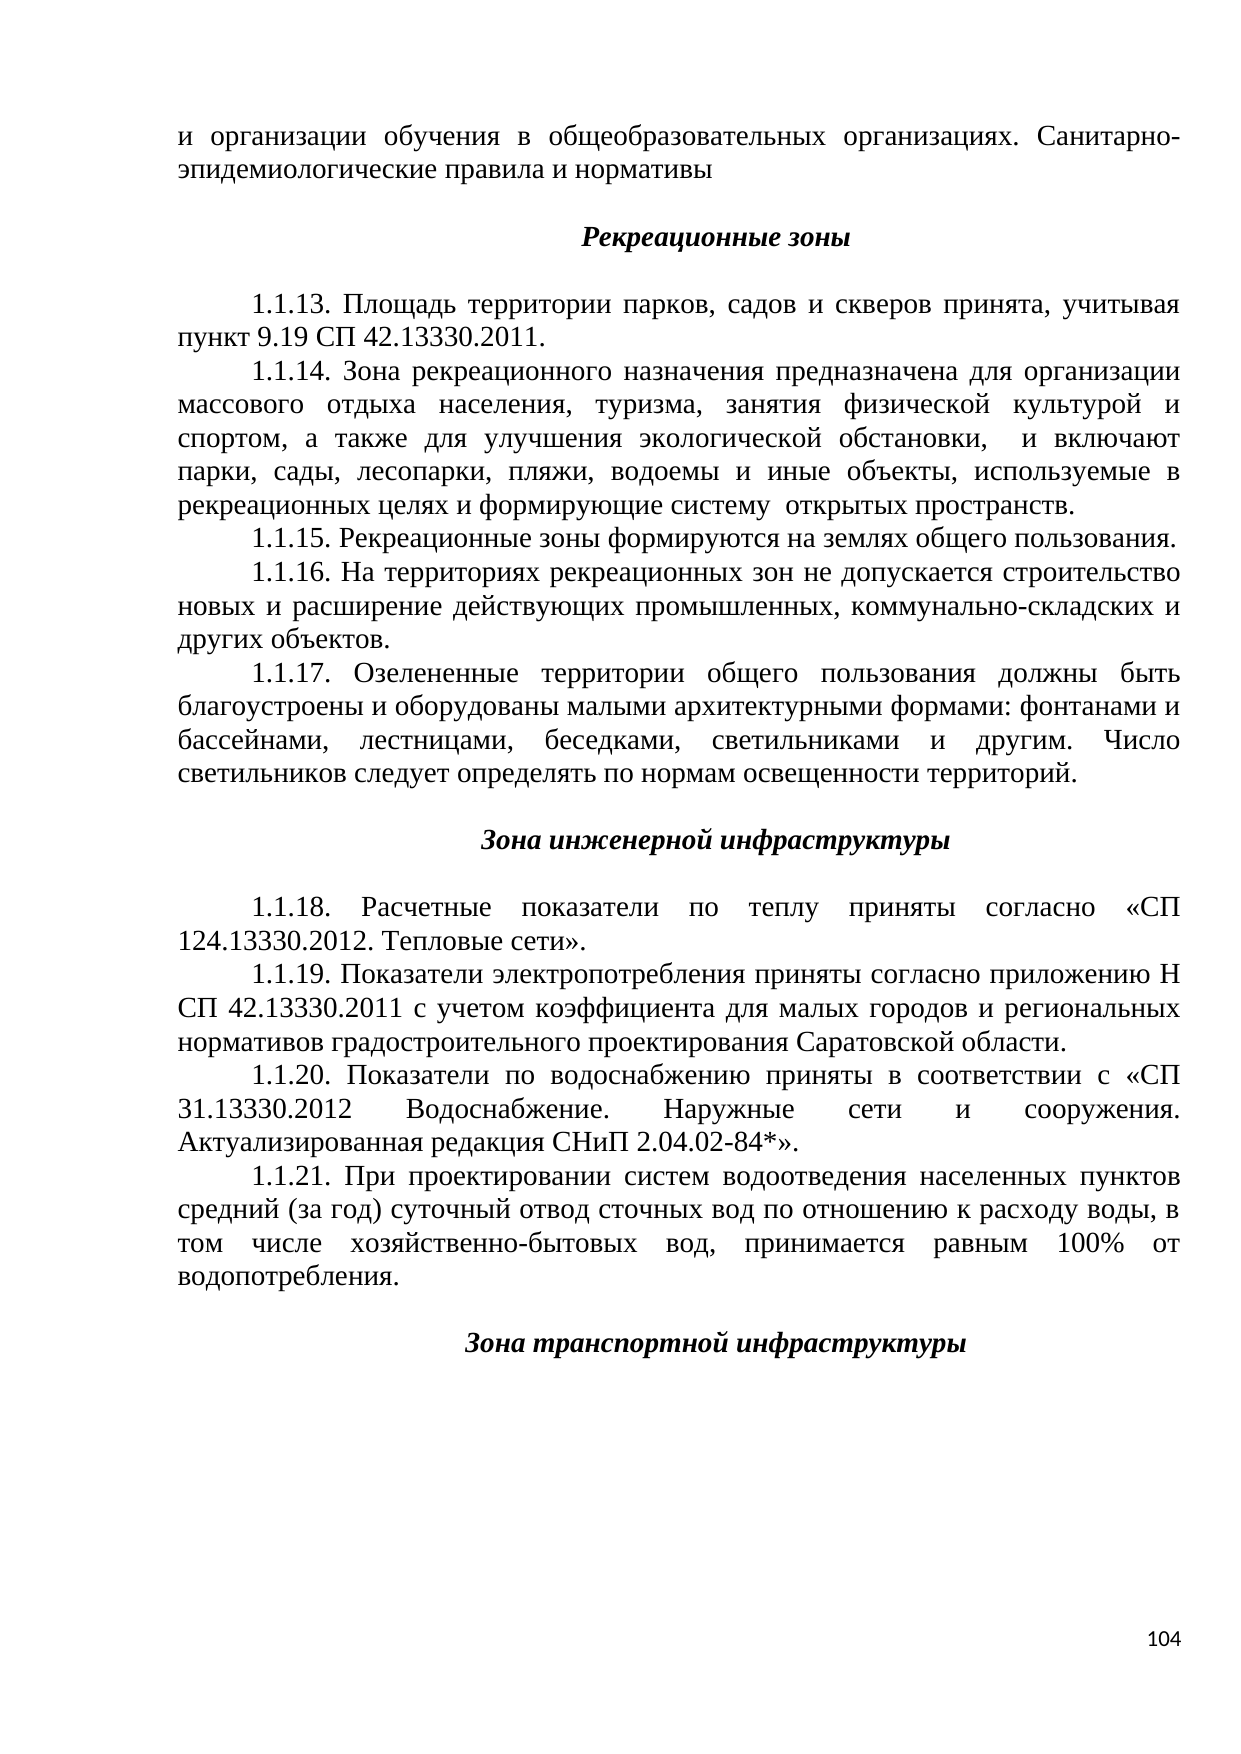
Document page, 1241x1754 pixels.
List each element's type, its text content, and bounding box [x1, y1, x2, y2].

text 1.1.13. Площадь территории парков, садов и скверов принята, учитывая пункт 9.19 СП 42.13330.2011. [177, 286, 1181, 353]
text 1.1.18. Расчетные показатели по теплу приняты согласно «СП 124.13330.2012. Тепловые сети». [177, 889, 1181, 957]
text 1.1.16. На территориях рекреационных зон не допускается строительство новых и расширение действующих промышленных, коммунально-складских и других объектов. [177, 554, 1181, 655]
text Рекреационные зоны [177, 219, 1181, 252]
text 1.1.20. Показатели по водоснабжению приняты в соответствии с «СП 31.13330.2012 Водоснабжение. Наружные сети и сооружения. Актуализированная редакция СНиП 2.04.02-84*». [177, 1057, 1181, 1158]
text 1.1.21. При проектировании систем водоотведения населенных пунктов средний (за год) суточный отвод сточных вод по отношению к расходу воды, в том числе хозяйственно-бытовых вод, принимается равным 100% от водопотребления. [177, 1158, 1181, 1292]
text Зона инженерной инфраструктуры [177, 822, 1181, 856]
text Зона транспортной инфраструктуры [177, 1326, 1181, 1359]
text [177, 118, 1181, 185]
text 1.1.19. Показатели электропотребления приняты согласно приложению Н СП 42.13330.2011 с учетом коэффициента для малых городов и региональных нормативов градостроительного проектирования Саратовской области. [177, 957, 1181, 1057]
text 1.1.14. Зона рекреационного назначения предназначена для организации массового отдыха населения, туризма, занятия физической культурой и спортом, а также для улучшения экологической обстановки, и включают парки, сады, лесопарки, пляжи, водоемы и иные объекты, используемые в рекреационных целях и формирующие систему открытых пространств. [177, 353, 1181, 521]
text 1.1.17. Озелененные территории общего пользования должны быть благоустроены и оборудованы малыми архитектурными формами: фонтанами и бассейнами, лестницами, беседками, светильниками и другим. Число светильников следует определять по нормам освещенности территорий. [177, 655, 1181, 789]
text 1.1.15. Рекреационные зоны формируются на землях общего пользования. [177, 521, 1181, 554]
